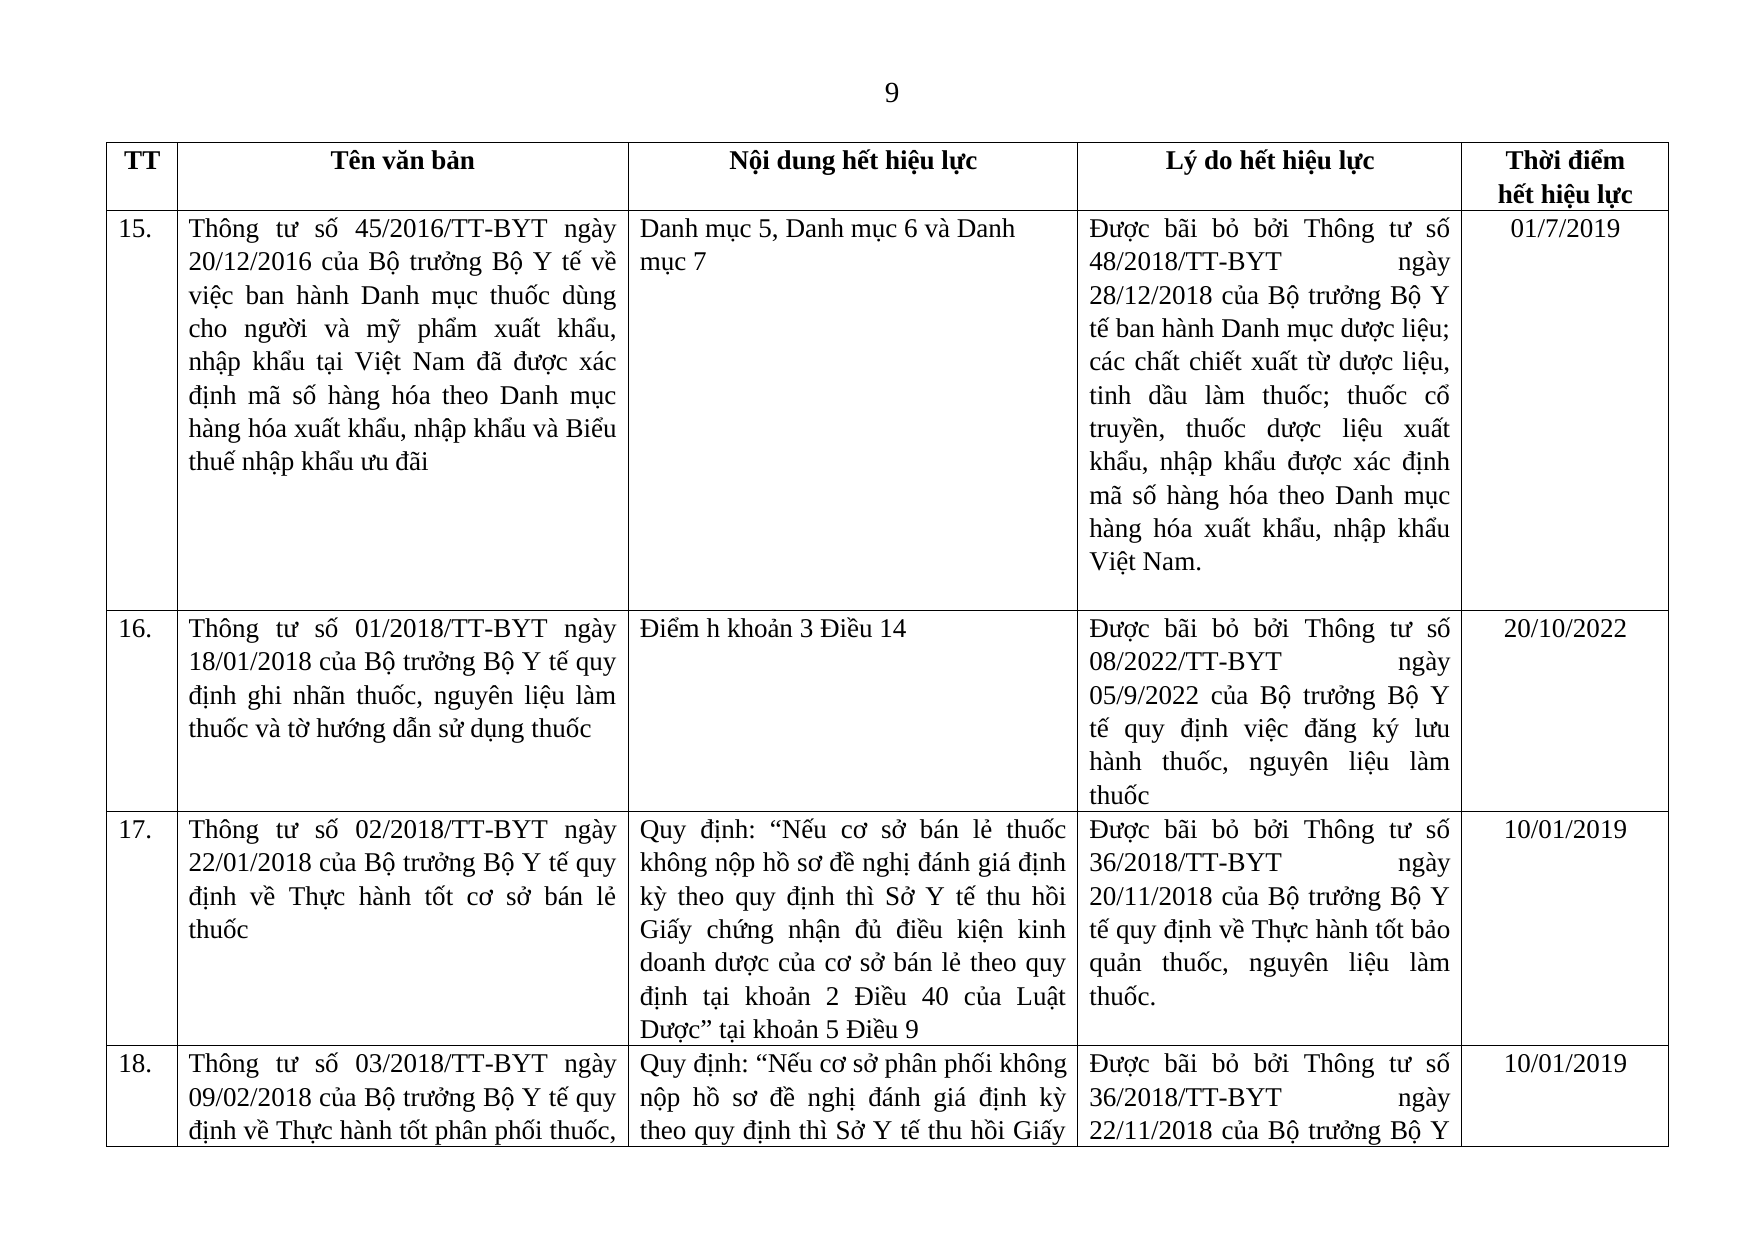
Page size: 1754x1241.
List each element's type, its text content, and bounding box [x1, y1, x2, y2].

table_cell Danh mục 5, Danh mục 6 và Danh mục 7 [629, 211, 1077, 610]
table_header Tên văn bản [178, 143, 628, 210]
table_cell 20/10/2022 [1462, 611, 1668, 811]
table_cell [178, 1046, 628, 1146]
table_cell Được bãi bỏ bởi Thông tư số 48/2018/TT-BYT ngày 28/12/2018 của Bộ trưởng Bộ Y tế ban hành Danh mục dược liệu; các chất chiết xuất từ dược liệu, tinh dầu làm thuốc; thuốc cổ truyền, thuốc dược liệu xuất khẩu, nhập khẩu được xác định mã số hàng hóa theo Danh mục hàng hóa xuất khẩu, nhập khẩu Việt Nam. [1078, 211, 1461, 610]
table_cell 10/01/2019 [1462, 812, 1668, 1045]
table_cell [107, 611, 177, 811]
table_cell Được bãi bỏ bởi Thông tư số 08/2022/TT-BYT ngày 05/9/2022 của Bộ trưởng Bộ Y tế quy định việc đăng ký lưu hành thuốc, nguyên liệu làm thuốc [1078, 611, 1461, 811]
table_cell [629, 1046, 1077, 1146]
table_header Nội dung hết hiệu lực [629, 143, 1077, 210]
table_cell [107, 211, 177, 610]
table_cell Được bãi bỏ bởi Thông tư số 36/2018/TT-BYT ngày 20/11/2018 của Bộ trưởng Bộ Y tế quy định về Thực hành tốt bảo quản thuốc, nguyên liệu làm thuốc. [1078, 812, 1461, 1045]
table_cell 01/7/2019 [1462, 211, 1668, 610]
table_header Lý do hết hiệu lực [1078, 143, 1461, 210]
table_cell Quy định: “Nếu cơ sở bán lẻ thuốc không nộp hồ sơ đề nghị đánh giá định kỳ theo quy định thì Sở Y tế thu hồi Giấy chứng nhận đủ điều kiện kinh doanh dược của cơ sở bán lẻ theo quy định tại khoản 2 Điều 40 của Luật Dược” tại khoản 5 Điều 9 [629, 812, 1077, 1045]
table_cell Điểm h khoản 3 Điều 14 [629, 611, 1077, 811]
table_cell 10/01/2019 [1462, 1046, 1668, 1146]
table_cell Thông tư số 01/2018/TT-BYT ngày 18/01/2018 của Bộ trưởng Bộ Y tế quy định ghi nhãn thuốc, nguyên liệu làm thuốc và tờ hướng dẫn sử dụng thuốc [178, 611, 628, 811]
table_header Thời điểm hết hiệu lực [1462, 143, 1668, 210]
table_cell Thông tư số 45/2016/TT-BYT ngày 20/12/2016 của Bộ trưởng Bộ Y tế về việc ban hành Danh mục thuốc dùng cho người và mỹ phẩm xuất khẩu, nhập khẩu tại Việt Nam đã được xác định mã số hàng hóa theo Danh mục hàng hóa xuất khẩu, nhập khẩu và Biểu thuế nhập khẩu ưu đãi [178, 211, 628, 610]
table_cell [107, 812, 177, 1045]
table_cell [107, 1046, 177, 1146]
table_header TT [107, 143, 177, 210]
table_cell Thông tư số 02/2018/TT-BYT ngày 22/01/2018 của Bộ trưởng Bộ Y tế quy định về Thực hành tốt cơ sở bán lẻ thuốc [178, 812, 628, 1045]
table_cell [1078, 1046, 1461, 1146]
